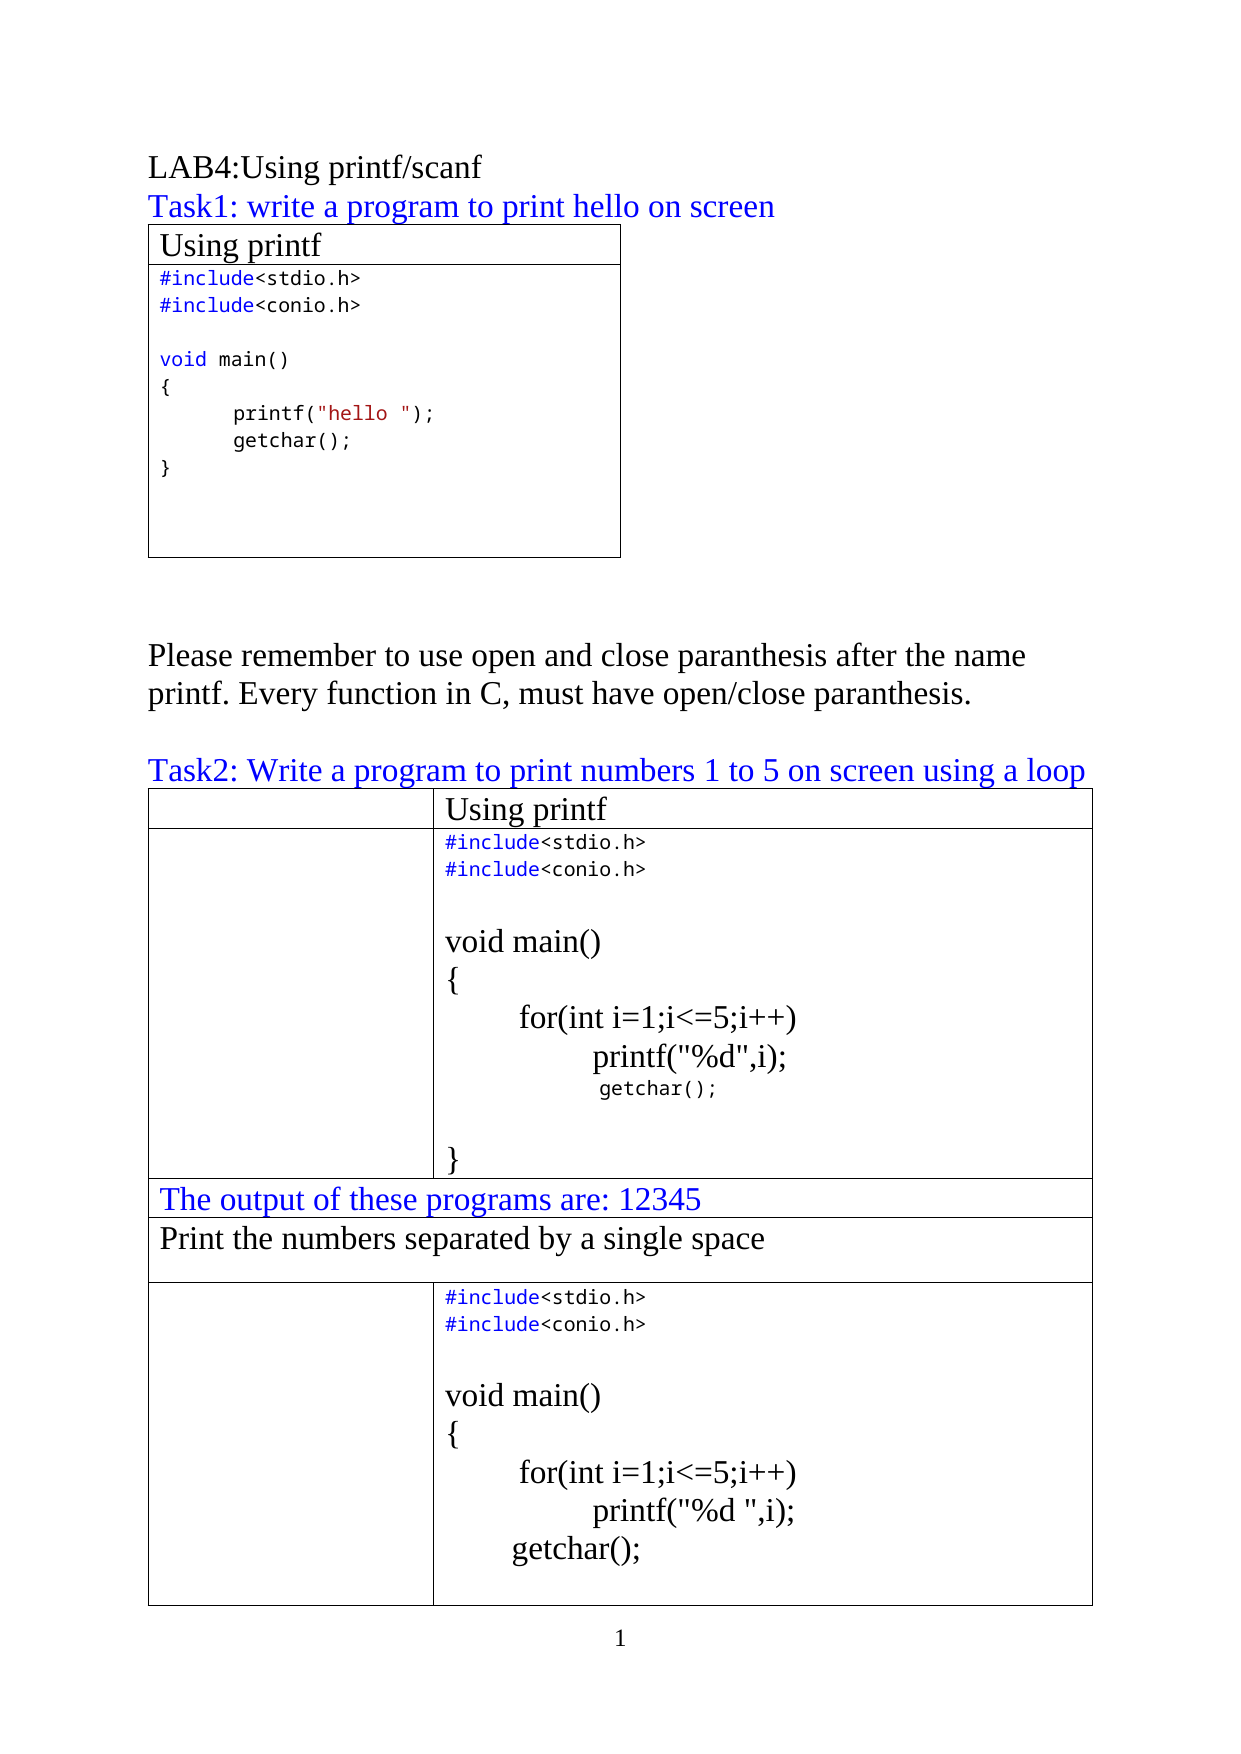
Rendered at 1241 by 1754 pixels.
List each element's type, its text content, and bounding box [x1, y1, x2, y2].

text Please remember to use open and close paranthesis after the name printf. Every function in C, must have open/close paranthesis. [148, 635, 1093, 712]
table_cell [149, 829, 433, 1178]
table_cell The output of these programs are: 12345 [149, 1179, 1092, 1217]
table_header [149, 789, 433, 828]
table_cell #include<stdio.h> #include<conio.h> void main() { for(int i=1;i<=5;i++) printf("%d",i); getchar(); } [434, 829, 1092, 1178]
text Task2: Write a program to print numbers 1 to 5 on screen using a loop [148, 750, 1093, 788]
text Task1: write a program to print hello on screen [148, 186, 1093, 224]
text LAB4:Using printf/scanf [148, 148, 1093, 186]
table_cell [149, 1283, 433, 1605]
table_header Using printf [434, 789, 1092, 828]
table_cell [434, 1283, 1092, 1605]
table_cell Print the numbers separated by a single space [149, 1218, 1092, 1282]
table_cell #include<stdio.h> #include<conio.h> void main() { printf("hello "); getchar(); } [149, 265, 620, 557]
table_header Using printf [149, 225, 620, 264]
